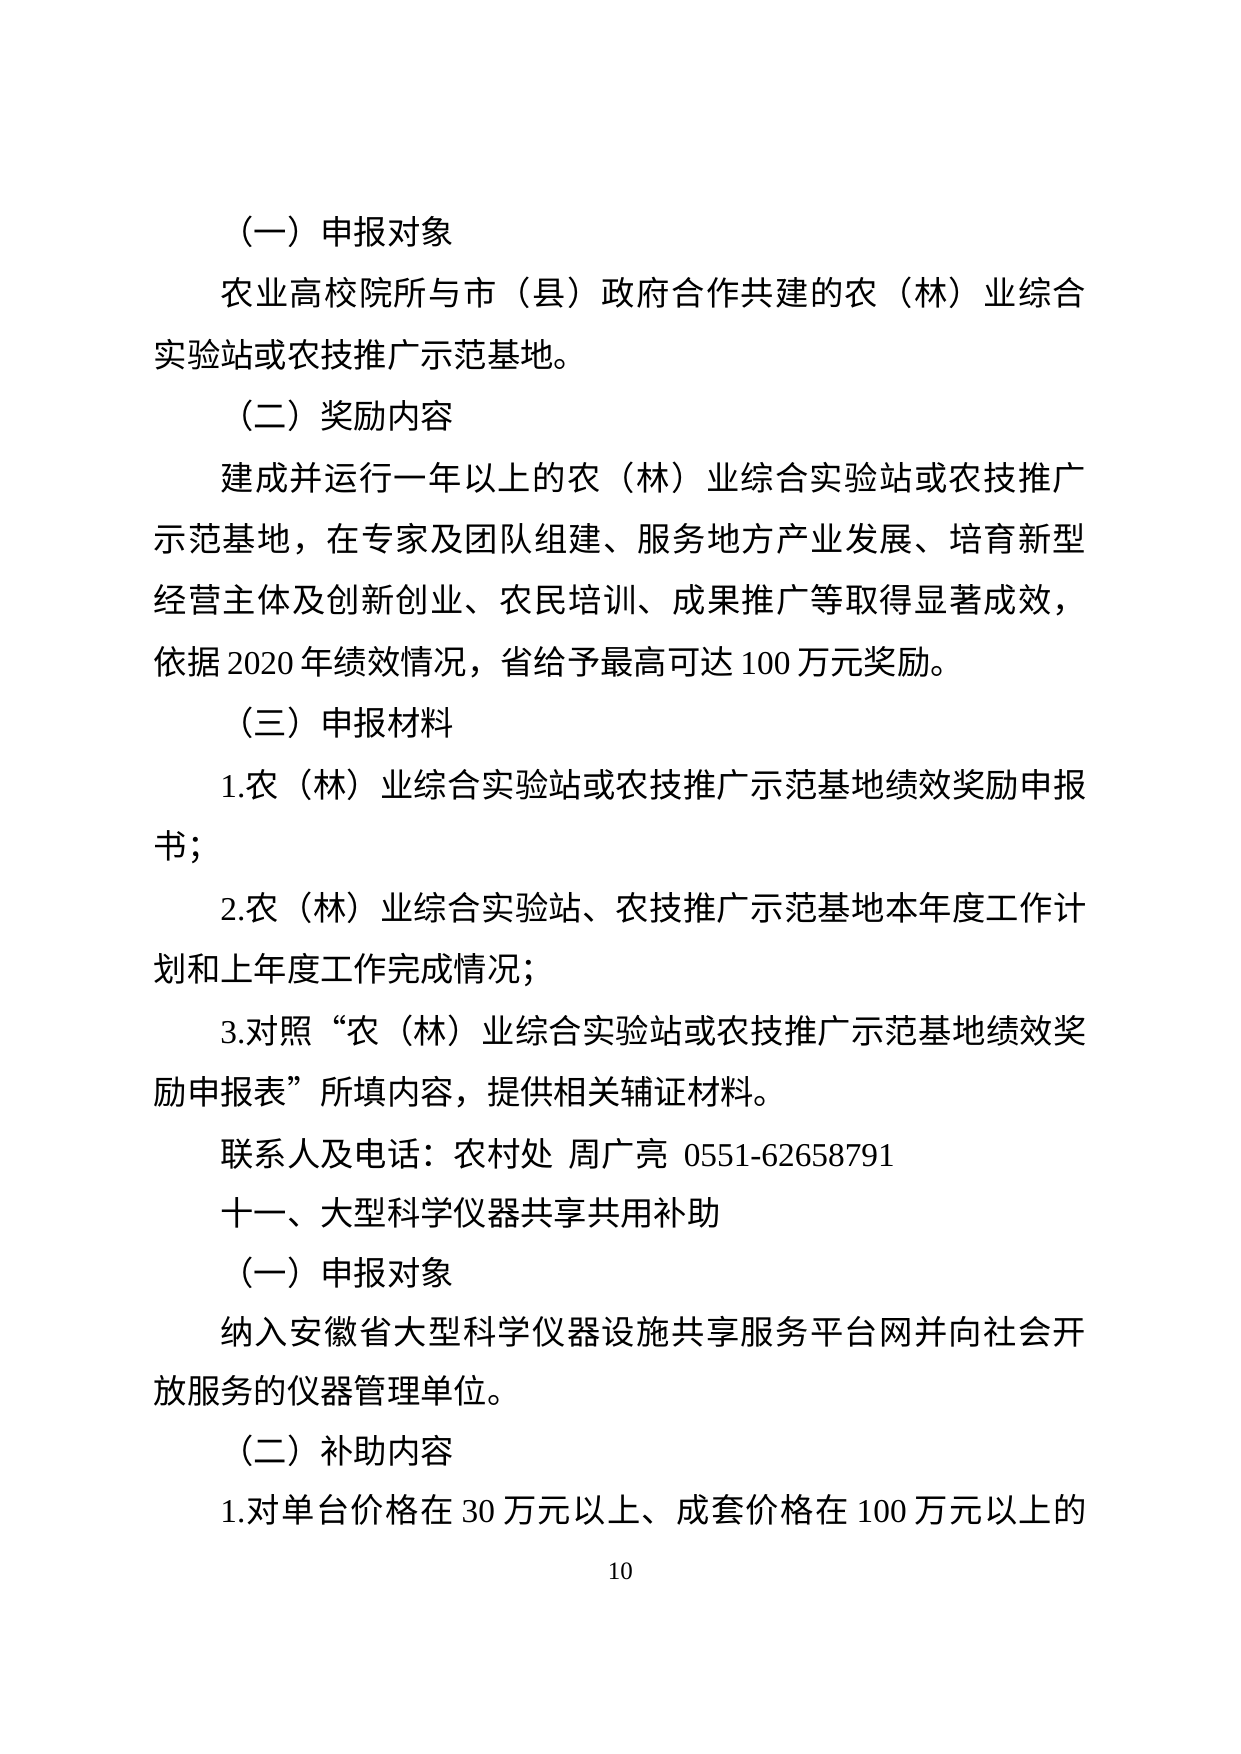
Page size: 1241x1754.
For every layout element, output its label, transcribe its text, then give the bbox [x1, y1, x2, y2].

text 建成并运行一年以上的农（林）业综合实验站或农技推广示范基地，在专家及团队组建、服务地方产业发展、培育新型经营主体及创新创业、农民培训、成果推广等取得显著成效，依据2020年绩效情况，省给予最高可达100万元奖励。 [153, 441, 1087, 687]
text （一）申报对象 [153, 195, 1087, 256]
text （一）申报对象 [153, 1238, 1087, 1297]
text 纳入安徽省大型科学仪器设施共享服务平台网并向社会开放服务的仪器管理单位。 [153, 1297, 1087, 1416]
text （二）奖励内容 [153, 379, 1087, 441]
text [153, 1475, 1087, 1534]
text 3.对照“农（林）业综合实验站或农技推广示范基地绩效奖励申报表”所填内容，提供相关辅证材料。 [153, 994, 1087, 1117]
text 2.农（林）业综合实验站、农技推广示范基地本年度工作计划和上年度工作完成情况； [153, 871, 1087, 994]
text 1.农（林）业综合实验站或农技推广示范基地绩效奖励申报书； [153, 748, 1087, 871]
text （三）申报材料 [153, 687, 1087, 748]
text 农业高校院所与市（县）政府合作共建的农（林）业综合实验站或农技推广示范基地。 [153, 256, 1087, 379]
text 联系人及电话：农村处 周广亮 0551-62658791 [153, 1117, 1087, 1178]
text 十一、大型科学仪器共享共用补助 [153, 1178, 1087, 1238]
text （二）补助内容 [153, 1416, 1087, 1475]
